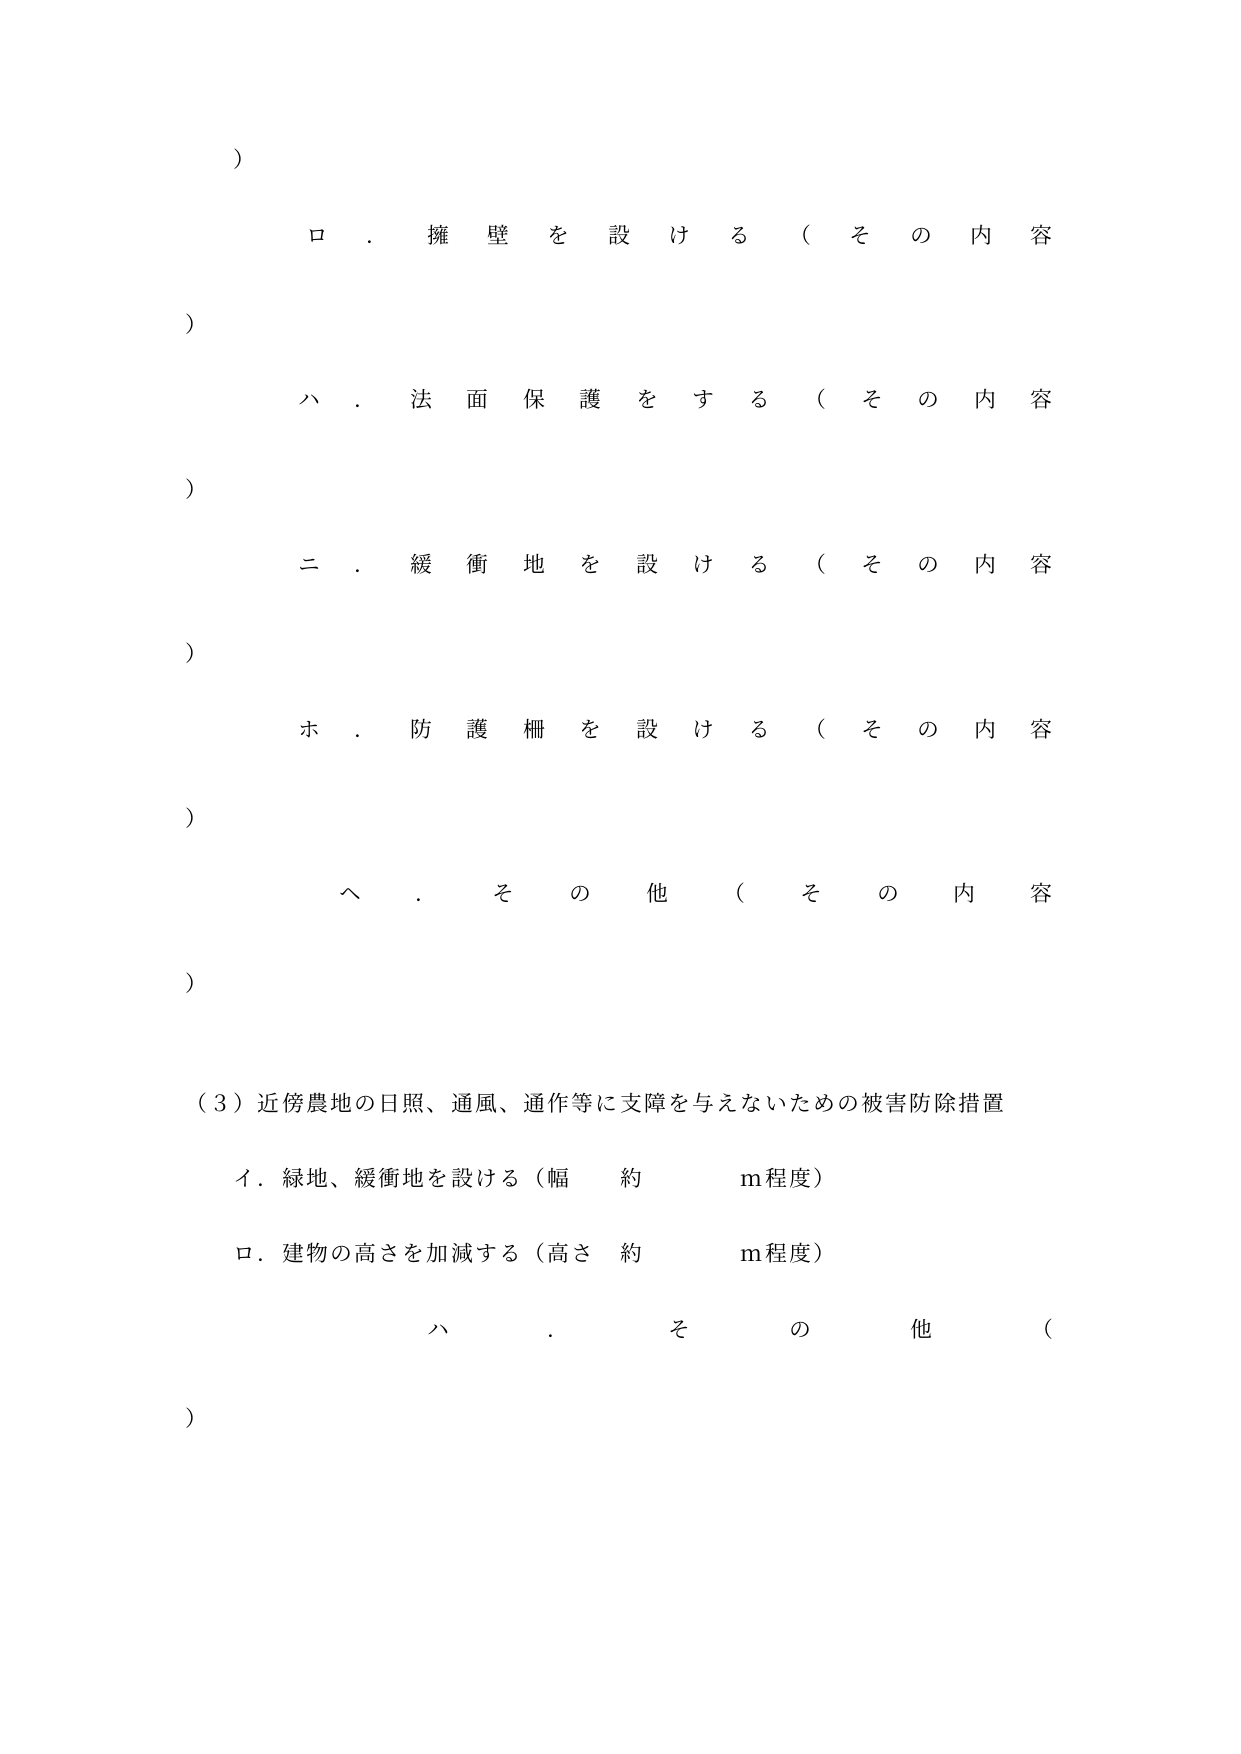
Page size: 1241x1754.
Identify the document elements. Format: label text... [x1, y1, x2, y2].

text ハ．その他（ ） [185, 1298, 1055, 1447]
text ホ．防護柵を設ける（その内容 ） [185, 698, 1055, 847]
text イ．緑地、緩衝地を設ける（幅 約 ｍ程度） [185, 1147, 1055, 1207]
text ニ．緩衝地を設ける（その内容 ） [185, 533, 1055, 682]
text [206, 128, 1055, 188]
text ハ．法面保護をする（その内容 ） [185, 368, 1055, 517]
text （３）近傍農地の日照、通風、通作等に支障を与えないための被害防除措置 [185, 1072, 1055, 1132]
text ロ．建物の高さを加減する（高さ 約 ｍ程度） [185, 1223, 1055, 1282]
text ロ．擁壁を設ける（その内容 ） [185, 204, 1055, 353]
text ヘ．その他（その内容 ） [185, 863, 1055, 1012]
